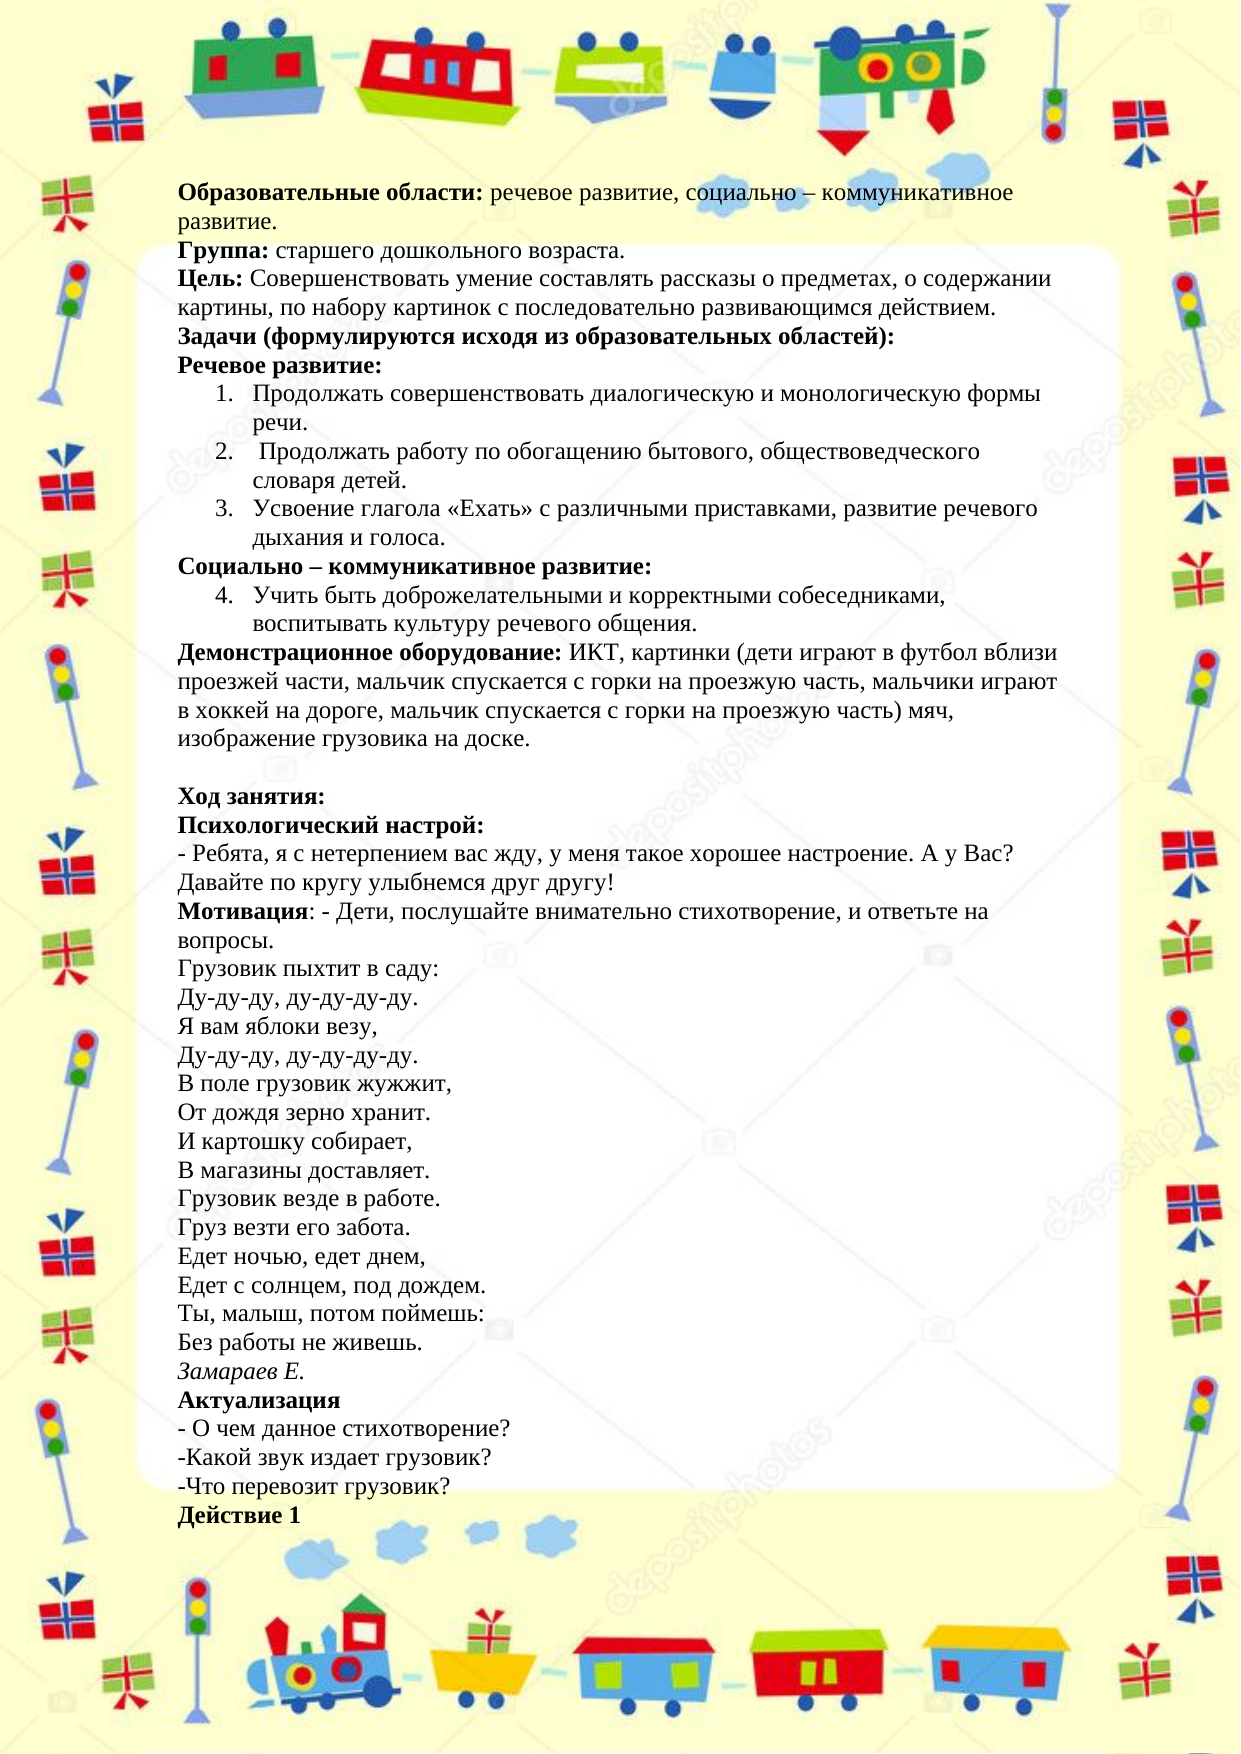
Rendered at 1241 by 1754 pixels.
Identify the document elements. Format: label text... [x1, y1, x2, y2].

text Речевое развитие: [177, 350, 1063, 378]
text Замараев Е. [177, 1356, 1063, 1385]
text -Что перевозит грузовик? [177, 1471, 1063, 1500]
text Социально – коммуникативное развитие: [177, 551, 1063, 580]
text Действие 1 [177, 1500, 1063, 1528]
text Мотивация: - Дети, послушайте внимательно стихотворение, и ответьте на вопросы. [177, 896, 1063, 953]
text -Какой звук издает грузовик? [177, 1442, 1063, 1471]
list Продолжать работу по обогащению бытового, обществоведческого словаря детей. [215, 436, 1063, 493]
text Демонстрационное оборудование: ИКТ, картинки (дети играют в футбол вблизи проезжей части, мальчик спускается с горки на проезжую часть, мальчики играют в хоккей на дороге, мальчик спускается с горки на проезжую часть) мяч, изображение грузовика на доске. [177, 637, 1063, 781]
text - О чем данное стихотворение? [177, 1413, 1063, 1442]
list Усвоение глагола «Ехать» с различными приставками, развитие речевого дыхания и голоса. [215, 493, 1063, 551]
text Ход занятия: [177, 781, 1063, 810]
list Продолжать совершенствовать диалогическую и монологическую формы речи. [215, 378, 1063, 436]
picture [0, 0, 1241, 1754]
text - Ребята, я с нетерпением вас жду, у меня такое хорошее настроение. А у Вас? Давайте по кругу улыбнемся друг другу! [177, 838, 1063, 896]
text Психологический настрой: [177, 810, 1063, 838]
list Учить быть доброжелательными и корректными собеседниками, воспитывать культуру речевого общения. [215, 580, 1063, 637]
text Грузовик пыхтит в саду: Ду-ду-ду, ду-ду-ду-ду. Я вам яблоки везу, Ду-ду-ду, ду-ду-ду-ду. В поле грузовик жужжит, От дождя зерно хранит. И картошку собирает, В магазины доставляет. Грузовик везде в работе. Груз везти его забота. Едет ночью, едет днем, Едет с солнцем, под дождем. Ты, малыш, потом поймешь: Без работы не живешь. [177, 953, 1063, 1356]
text Актуализация [177, 1385, 1063, 1413]
text Группа: старшего дошкольного возраста. Цель: Совершенствовать умение составлять рассказы о предметах, о содержании картины, по набору картинок с последовательно развивающимся действием. Задачи (формулируются исходя из образовательных областей): [177, 235, 1063, 350]
text Образовательные области: речевое развитие, социально – коммуникативное развитие. [177, 177, 1063, 235]
